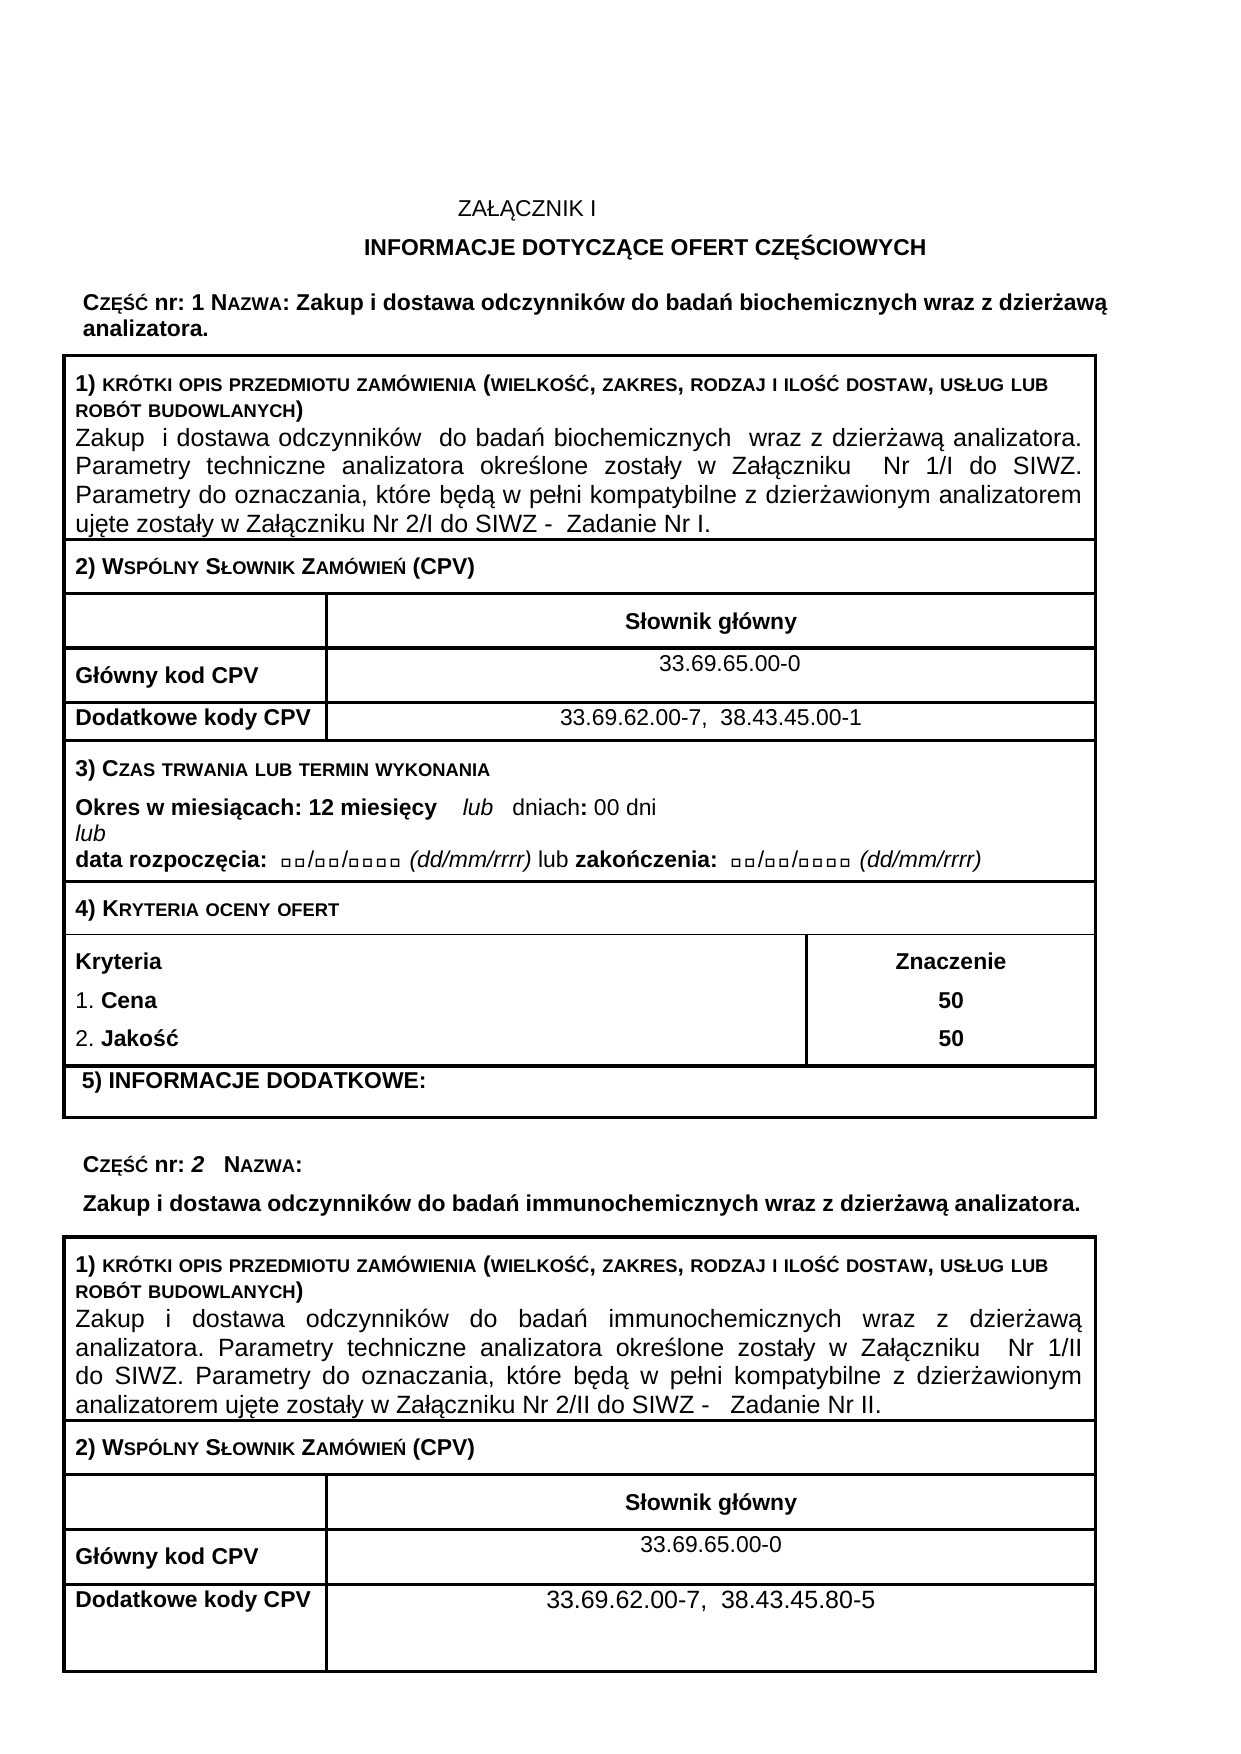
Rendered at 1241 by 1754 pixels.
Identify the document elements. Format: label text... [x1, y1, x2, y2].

text Zakup i dostawa odczynników do badań immunochemicznych wraz z dzierżawą analizatora. [83, 1190, 1157, 1216]
table_cell 33.69.65.00-0 [328, 1531, 1094, 1582]
table_cell 4) Kryteria oceny ofert [66, 883, 1094, 934]
table_cell Dodatkowe kody CPV [66, 1586, 325, 1670]
table_cell Słownik główny [328, 1476, 1094, 1528]
table_cell 3) Czas trwania lub termin wykonania Okres w miesiącach: 12 miesięcy lub dniach: 00 dni lub data rozpoczęcia: // (dd/mm/rrrr) lub zakończenia: // (dd/mm/rrrr) [66, 742, 1094, 880]
table_cell 2) Wspólny Słownik Zamówień (CPV) [66, 1422, 1094, 1473]
table_cell Kryteria 1. Cena 2. Jakość [66, 935, 805, 1064]
table_cell Znaczenie 50 50 [808, 935, 1094, 1064]
table_header 1) krótki opis przedmiotu zamówienia (wielkość, zakres, rodzaj i ilość dostaw, usług lub robót budowlanych) Zakup i dostawa odczynników do badań immunochemicznych wraz z dzierżawą analizatora. Parametry techniczne analizatora określone zostały w Załączniku Nr 1/II do SIWZ. Parametry do oznaczania, które będą w pełni kompatybilne z dzierżawionym analizatorem ujęte zostały w Załączniku Nr 2/II do SIWZ - Zadanie Nr II. [66, 1239, 1094, 1419]
table_cell [66, 595, 325, 646]
table_cell 33.69.62.00-7, 38.43.45.00-1 [328, 704, 1094, 739]
table_cell Główny kod CPV [66, 650, 325, 701]
table_header 1) krótki opis przedmiotu zamówienia (wielkość, zakres, rodzaj i ilość dostaw, usług lub robót budowlanych) Zakup i dostawa odczynników do badań biochemicznych wraz z dzierżawą analizatora. Parametry techniczne analizatora określone zostały w Załączniku Nr 1/I do SIWZ. Parametry do oznaczania, które będą w pełni kompatybilne z dzierżawionym analizatorem ujęte zostały w Załączniku Nr 2/I do SIWZ - Zadanie Nr I. [66, 357, 1094, 537]
table_cell 5) INFORMACJE DODATKOWE: [66, 1068, 1094, 1116]
table_cell [66, 1476, 325, 1528]
table_cell Główny kod CPV [66, 1531, 325, 1582]
table_cell Słownik główny [328, 595, 1094, 646]
text Część nr: 1 Nazwa: Zakup i dostawa odczynników do badań biochemicznych wraz z dzierżawą analizatora. [83, 289, 1240, 342]
table_cell 2) Wspólny Słownik Zamówień (CPV) [66, 541, 1094, 592]
text Część nr: 2 Nazwa: [83, 1151, 1157, 1177]
text INFORMACJE DOTYCZĄCE OFERT CZĘŚCIOWYCH [83, 233, 1208, 260]
text ZAŁĄCZNIK I [383, 194, 1208, 221]
table_cell Dodatkowe kody CPV [66, 704, 325, 739]
table_cell 33.69.62.00-7, 38.43.45.80-5 [328, 1586, 1094, 1670]
table_cell 33.69.65.00-0 [328, 650, 1094, 701]
